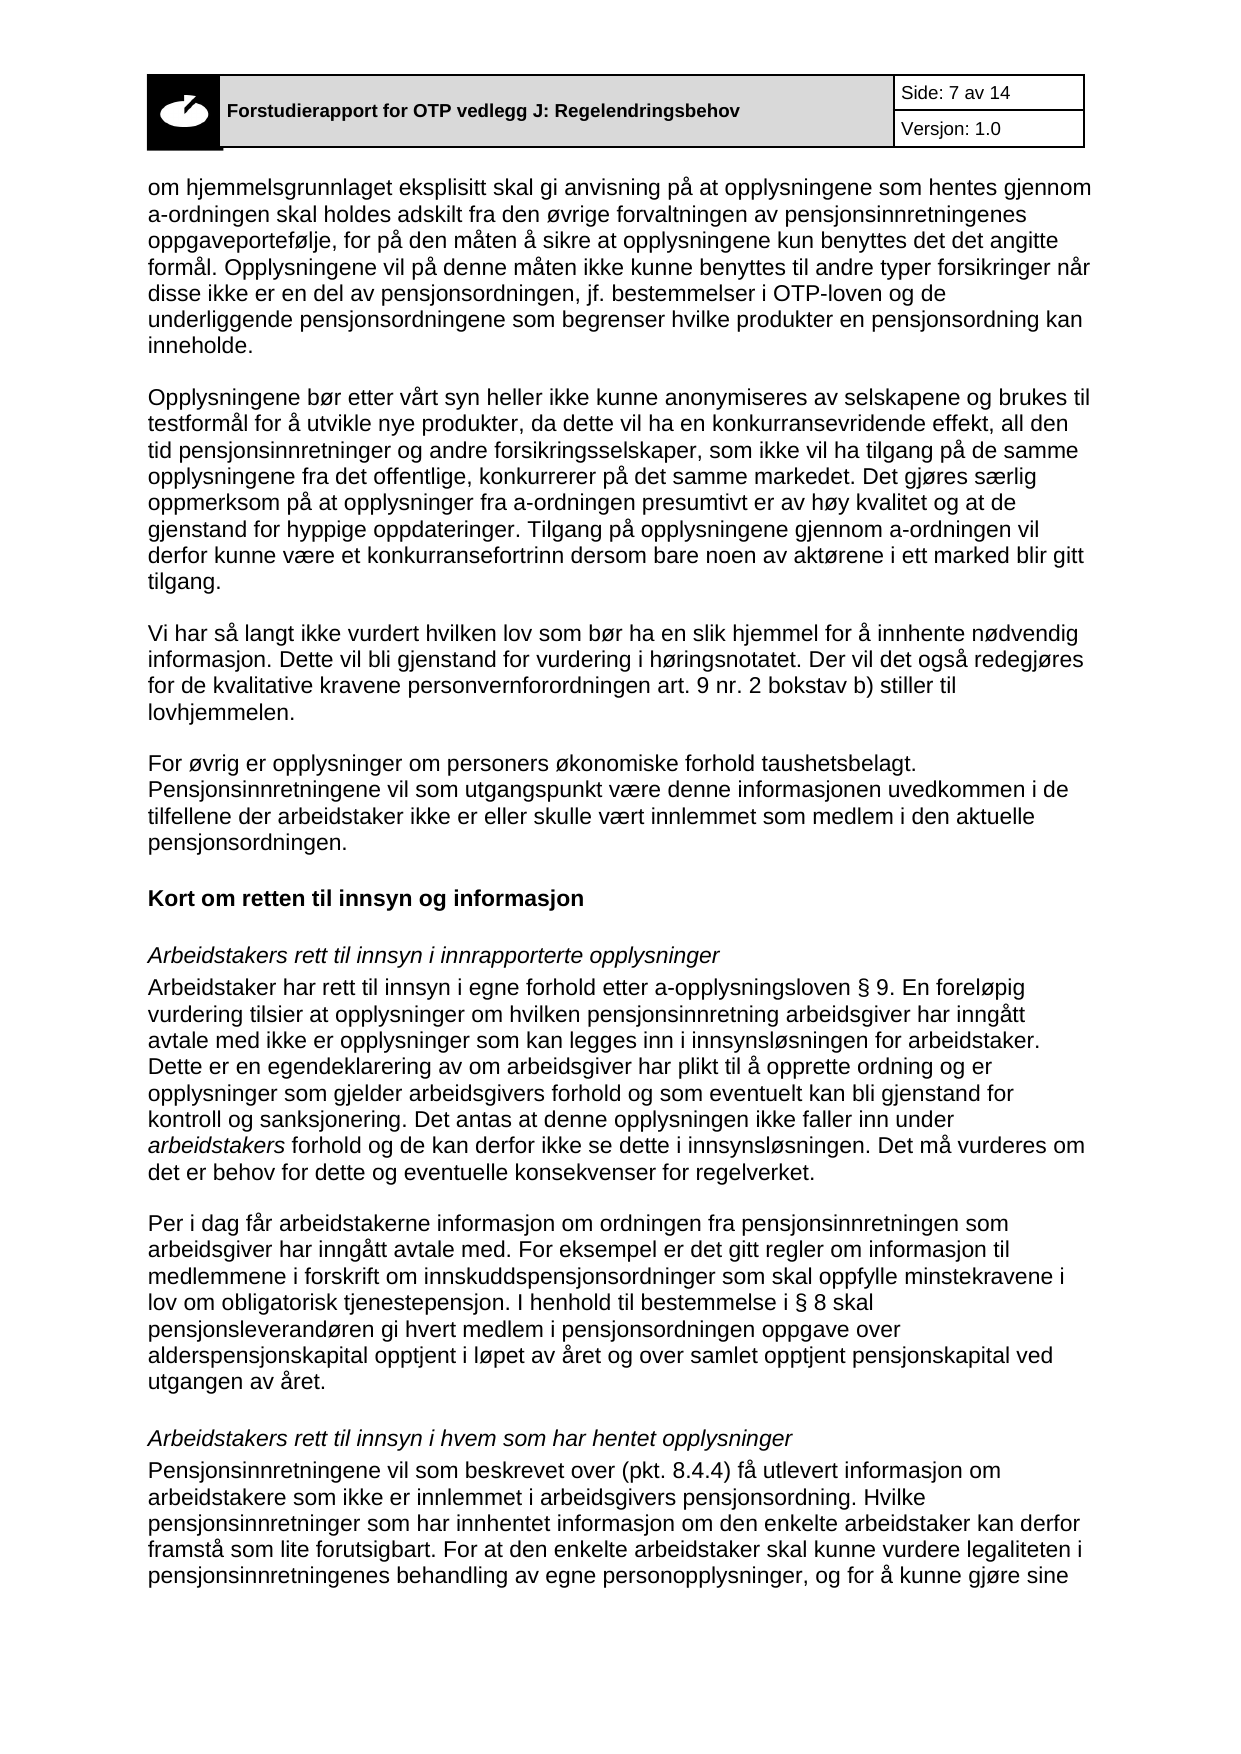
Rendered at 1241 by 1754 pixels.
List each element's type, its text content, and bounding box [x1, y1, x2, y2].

subtitle Arbeidstakers rett til innsyn i hvem som har hentet opplysninger [148, 1419, 1093, 1451]
picture [146, 73, 224, 151]
text Arbeidstaker har rett til innsyn i egne forhold etter a-opplysningsloven § 9. En foreløpig vurdering tilsier at opplysninger om hvilken pensjonsinnretning arbeidsgiver har inngått avtale med ikke er opplysninger som kan legges inn i innsynsløsningen for arbeidstaker. Dette er en egendeklarering av om arbeidsgiver har plikt til å opprette ordning og er opplysninger som gjelder arbeidsgivers forhold og som eventuelt kan bli gjenstand for kontroll og sanksjonering. Det antas at denne opplysningen ikke faller inn under arbeidstakers forhold og de kan derfor ikke se dette i innsynsløsningen. Det må vurderes om det er behov for dette og eventuelle konsekvenser for regelverket. [148, 974, 1093, 1185]
subtitle Kort om retten til innsyn og informasjon [148, 881, 1093, 912]
subtitle Arbeidstakers rett til innsyn i innrapporterte opplysninger [148, 937, 1093, 968]
text For øvrig er opplysninger om personers økonomiske forhold taushetsbelagt. Pensjonsinnretningene vil som utgangspunkt være denne informasjonen uvedkommen i de tilfellene der arbeidstaker ikke er eller skulle vært innlemmet som medlem i den aktuelle pensjonsordningen. [148, 750, 1093, 856]
text Vi har så langt ikke vurdert hvilken lov som bør ha en slik hjemmel for å innhente nødvendig informasjon. Dette vil bli gjenstand for vurdering i høringsnotatet. Der vil det også redegjøres for de kvalitative kravene personvernforordningen art. 9 nr. 2 bokstav b) stiller til lovhjemmelen. [148, 620, 1093, 725]
picture [150, 76, 218, 146]
text Opplysningene bør etter vårt syn heller ikke kunne anonymiseres av selskapene og brukes til testformål for å utvikle nye produkter, da dette vil ha en konkurransevridende effekt, all den tid pensjonsinnretninger og andre forsikringsselskaper, som ikke vil ha tilgang på de samme opplysningene fra det offentlige, konkurrerer på det samme markedet. Det gjøres særlig oppmerksom på at opplysninger fra a-ordningen presumtivt er av høy kvalitet og at de gjenstand for hyppige oppdateringer. Tilgang på opplysningene gjennom a-ordningen vil derfor kunne være et konkurransefortrinn dersom bare noen av aktørene i ett marked blir gitt tilgang. [148, 384, 1093, 595]
text Per i dag får arbeidstakerne informasjon om ordningen fra pensjonsinnretningen som arbeidsgiver har inngått avtale med. For eksempel er det gitt regler om informasjon til medlemmene i forskrift om innskuddspensjonsordninger som skal oppfylle minstekravene i lov om obligatorisk tjenestepensjon. I henhold til bestemmelse i § 8 skal pensjonsleverandøren gi hvert medlem i pensjonsordningen oppgave over alderspensjonskapital opptjent i løpet av året og over samlet opptjent pensjonskapital ved utgangen av året. [148, 1210, 1093, 1394]
